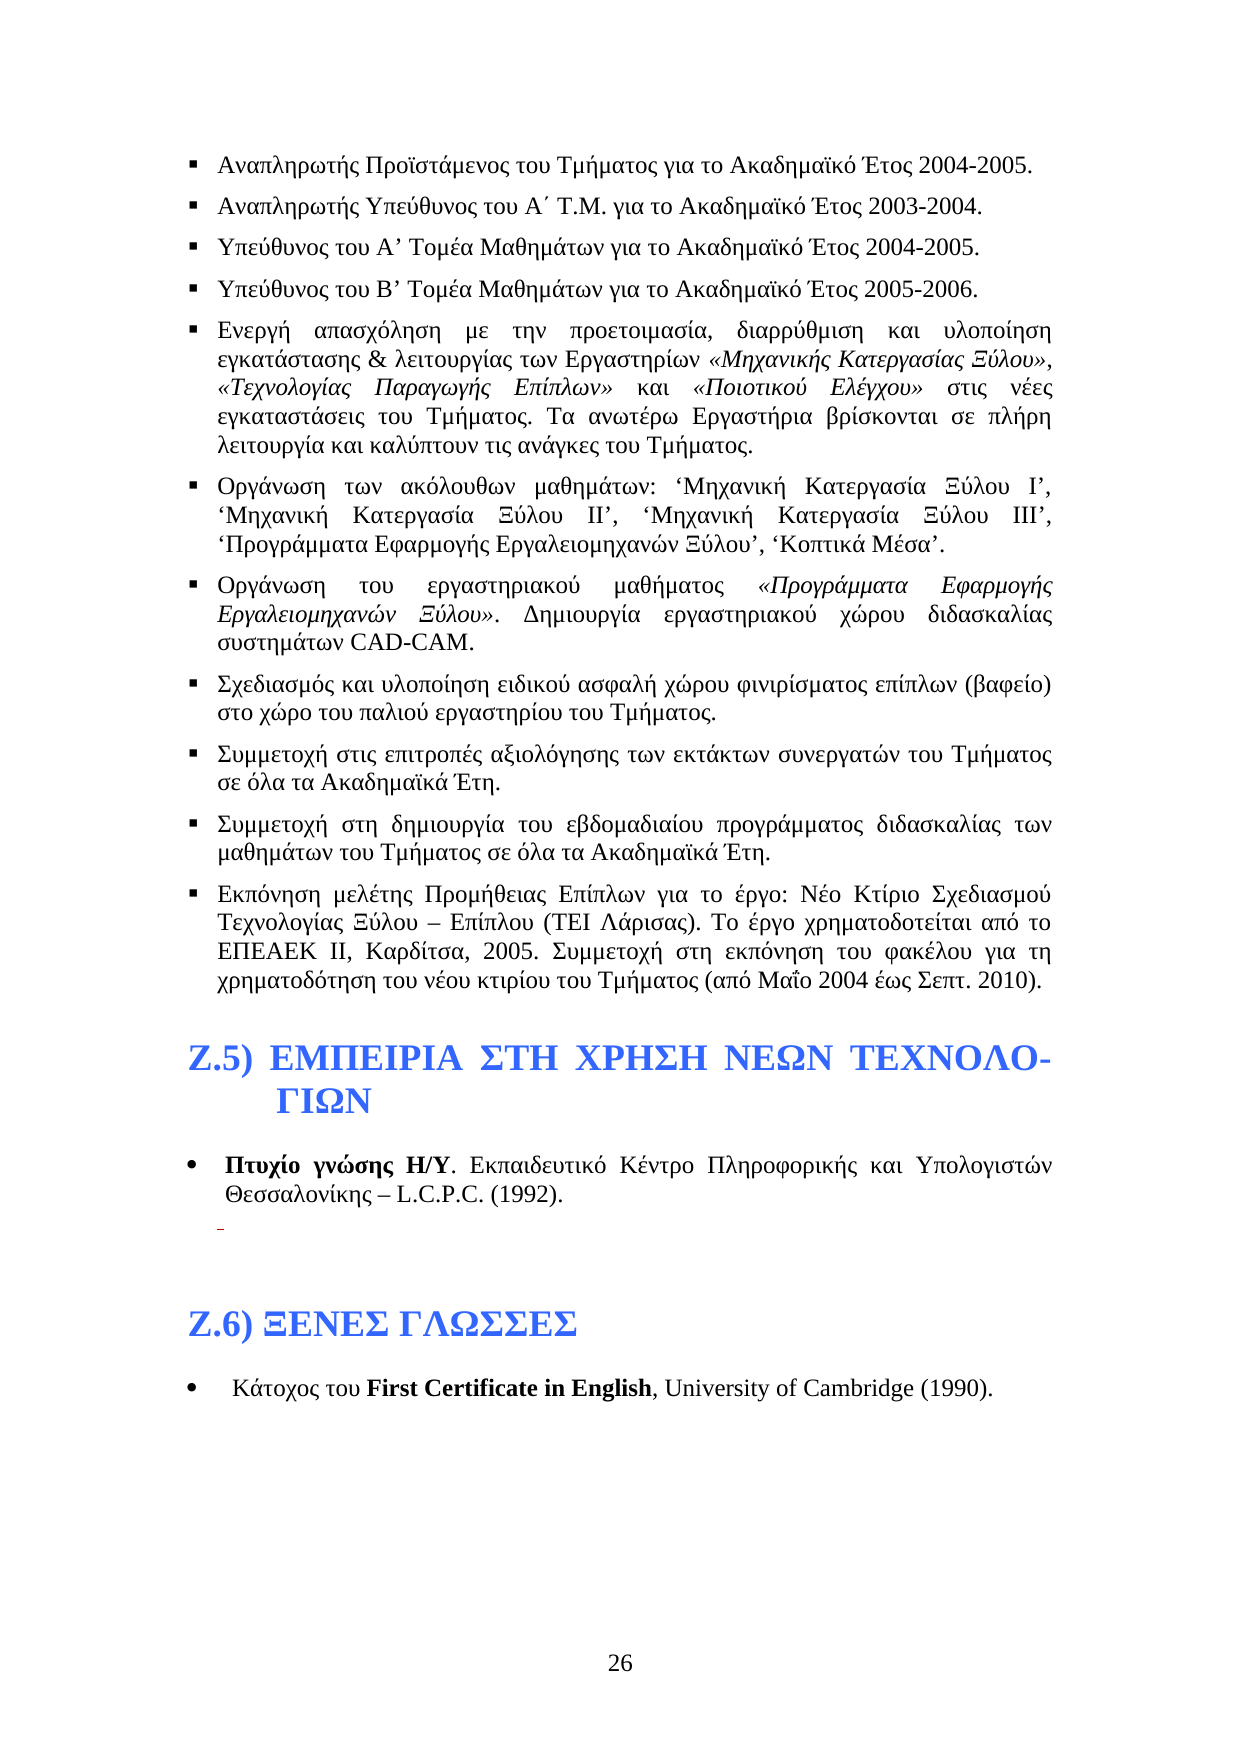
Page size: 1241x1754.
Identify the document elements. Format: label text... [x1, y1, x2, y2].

list Ενεργή απασχόληση με την προετοιμασία, διαρρύθμιση και υλοποίηση εγκατάστασης & λειτουργίας των Εργαστηρίων «Μηχανικής Κατεργασίας Ξύλου», «Τεχνολογίας Παραγωγής Επίπλων» και «Ποιοτικού Ελέγχου» στις νέες εγκαταστάσεις του Τμήματος. Τα ανωτέρω Εργαστήρια βρίσκονται σε πλήρη λειτουργία και καλύπτουν τις ανάγκες του Τμήματος. [187, 315, 1053, 459]
text Ζ.6) ΞΕΝΕΣ ΓΛΩΣΣΕΣ [187, 1302, 1053, 1345]
list Συμμετοχή στη δημιουργία του εβδομαδιαίου προγράμματος διδασκαλίας των μαθημάτων του Τμήματος σε όλα τα Ακαδημαϊκά Έτη. [187, 809, 1053, 866]
text Ζ.5) ΕΜΠΕΙΡΙΑ ΣΤΗ ΧΡΗΣΗ ΝΕΩΝ ΤΕΧΝΟΛΟ-ΓΙΩΝ [187, 1035, 1053, 1121]
list Αναπληρωτής Υπεύθυνος του Α΄ Τ.Μ. για το Ακαδημαϊκό Έτος 2003-2004. [187, 191, 1053, 220]
list Πτυχίο γνώσης Η/Υ. Εκπαιδευτικό Κέντρο Πληροφορικής και Υπολογιστών Θεσσαλονίκης – L.C.P.C. (1992). [187, 1150, 1053, 1207]
list Υπεύθυνος του Α’ Τομέα Μαθημάτων για το Ακαδημαϊκό Έτος 2004-2005. [187, 232, 1053, 261]
list Κάτοχος του First Certificate in English, University of Cambridge (1990). [187, 1373, 1053, 1402]
list Συμμετοχή στις επιτροπές αξιολόγησης των εκτάκτων συνεργατών του Τμήματος σε όλα τα Ακαδημαϊκά Έτη. [187, 739, 1053, 796]
list Αναπληρωτής Προϊστάμενος του Τμήματος για το Ακαδημαϊκό Έτος 2004-2005. [187, 150, 1053, 179]
list Σχεδιασμός και υλοποίηση ειδικού ασφαλή χώρου φινιρίσματος επίπλων (βαφείο) στο χώρο του παλιού εργαστηρίου του Τμήματος. [187, 669, 1053, 726]
list Υπεύθυνος του Β’ Τομέα Μαθημάτων για το Ακαδημαϊκό Έτος 2005-2006. [187, 274, 1053, 302]
list Οργάνωση του εργαστηριακού μαθήματος «Προγράμματα Εφαρμογής Εργαλειομηχανών Ξύλου». Δημιουργία εργαστηριακού χώρου διδασκαλίας συστημάτων CAD-CAM. [187, 570, 1053, 656]
list Εκπόνηση μελέτης Προμήθειας Επίπλων για το έργο: Νέο Κτίριο Σχεδιασμού Τεχνολογίας Ξύλου – Επίπλου (ΤΕΙ Λάρισας). Το έργο χρηματοδοτείται από το ΕΠΕΑΕΚ ΙΙ, Καρδίτσα, 2005. Συμμετοχή στη εκπόνηση του φακέλου για τη χρηματοδότηση του νέου κτιρίου του Τμήματος (από Μαΐο 2004 έως Σεπτ. 2010). [187, 879, 1053, 994]
list Οργάνωση των ακόλουθων μαθημάτων: ‘Μηχανική Κατεργασία Ξύλου Ι’, ‘Μηχανική Κατεργασία Ξύλου ΙΙ’, ‘Μηχανική Κατεργασία Ξύλου ΙΙΙ’, ‘Προγράμματα Εφαρμογής Εργαλειομηχανών Ξύλου’, ‘Κοπτικά Μέσα’. [187, 471, 1053, 557]
